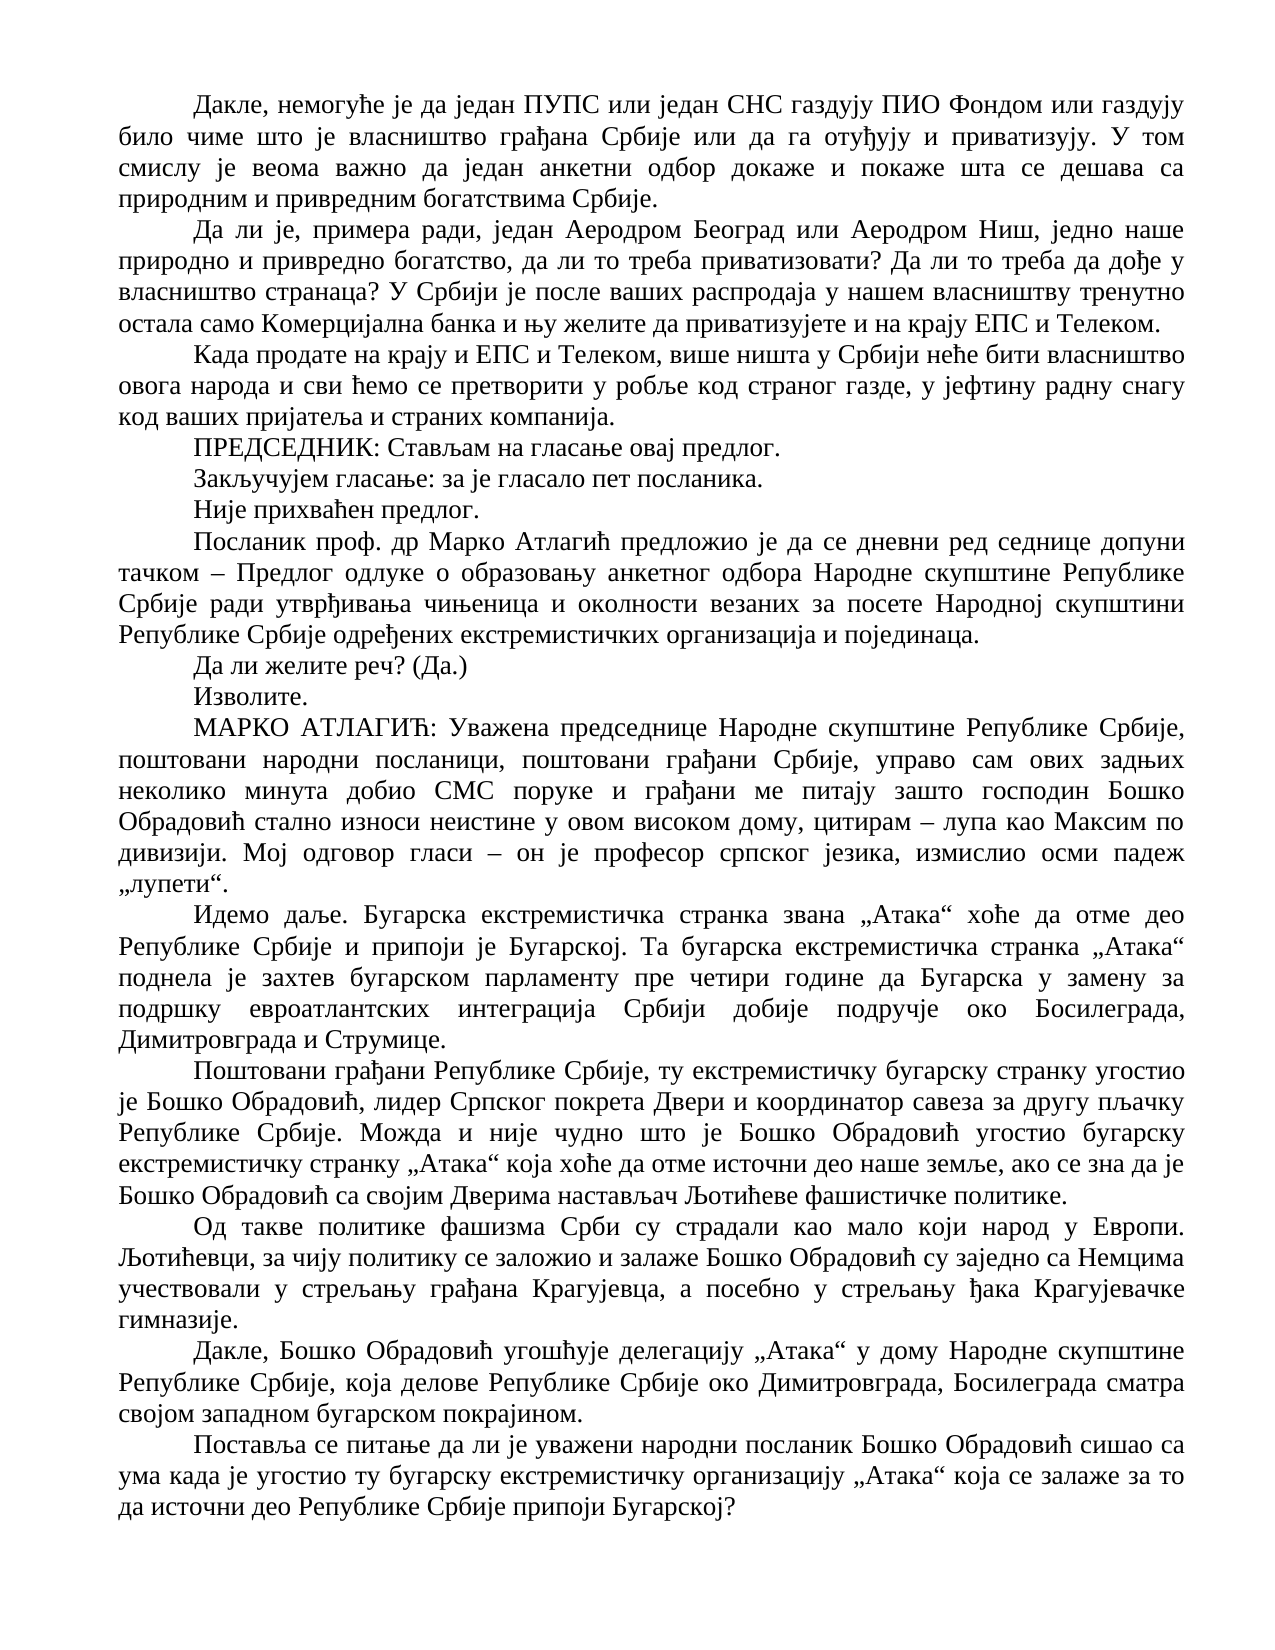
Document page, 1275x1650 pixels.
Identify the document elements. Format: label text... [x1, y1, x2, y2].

text Није прихваћен предлог. [118, 493, 1186, 525]
text Дакле, Бошко Обрадовић угошћује делегацију „Атака“ у дому Народне скупштине Републике Србије, која делове Републике Србије око Димитровграда, Босилеграда сматра својом западном бугарском покрајином. [118, 1334, 1186, 1428]
text Да ли је, примера ради, један Аеродром Београд или Аеродром Ниш, једно наше природно и привредно богатство, да ли то треба приватизовати? Да ли то треба да дође у власништво странаца? У Србији је после ваших распродаја у нашем власништву тренутно остала само Комерцијална банка и њу желите да приватизујете и на крају ЕПС и Телеком. [118, 213, 1186, 338]
text Када продате на крају и ЕПС и Телеком, више ништа у Србији неће бити власништво овога народа и сви ћемо се претворити у робље код страног газде, у јефтину радну снагу код ваших пријатеља и страних компанија. [118, 338, 1186, 431]
text Посланик проф. др Марко Атлагић предложио је да се дневни ред седнице допуни тачком – Предлог одлуке о образовању анкетног одбора Народне скупштине Републике Србије ради утврђивања чињеница и околности везаних за посете Народној скупштини Републике Србије одређених екстремистичких организација и појединаца. [118, 525, 1186, 649]
text Идемо даље. Бугарска екстремистичка странка звана „Атака“ хоће да отме део Републике Србије и припоји је Бугарској. Та бугарска екстремистичка странка „Атака“ поднела је захтев бугарском парламенту пре четири године да Бугарска у замену за подршку евроатлантских интеграција Србији добије подручје око Босилеграда, Димитровграда и Струмице. [118, 898, 1186, 1054]
text Изволите. [118, 680, 1186, 712]
text Дакле, немогуће је да један ПУПС или један СНС газдују ПИО Фондом или газдују било чиме што је власништво грађана Србије или да га отуђују и приватизују. У том смислу је веома важно да један анкетни одбор докаже и покаже шта се дешава са природним и привредним богатствима Србије. [118, 89, 1186, 213]
text Од такве политике фашизма Срби су страдали као мало који народ у Европи. Љотићевци, за чију политику се заложио и залаже Бошко Обрадовић су заједно са Немцима учествовали у стрељању грађана Крагујевца, а посебно у стрељању ђака Крагујевачке гимназије. [118, 1210, 1186, 1334]
text Да ли желите реч? (Да.) [118, 649, 1186, 680]
text Закључујем гласање: за је гласало пет посланика. [118, 462, 1186, 493]
text Поштовани грађани Републике Србије, ту екстремистичку бугарску странку угостио је Бошко Обрадовић, лидер Српског покрета Двери и координатор савеза за другу пљачку Републике Србије. Можда и није чудно што је Бошко Обрадовић угостио бугарску екстремистичку странку „Атака“ која хоће да отме источни део наше земље, ако се зна да је Бошко Обрадовић са својим Дверима настављач Љотићеве фашистичке политике. [118, 1054, 1186, 1210]
text МАРКО АТЛАГИЋ: Уважена председнице Народне скупштине Републике Србије, поштовани народни посланици, поштовани грађани Србије, управо сам ових задњих неколико минута добио СМС поруке и грађани ме питају зашто господин Бошко Обрадовић стално износи неистине у овом високом дому, цитирам – лупа као Максим по дивизији. Мој одговор гласи – он је професор српског језика, измислио осми падеж „лупети“. [118, 712, 1186, 898]
text ПРЕДСЕДНИК: Стављам на гласање овај предлог. [118, 431, 1186, 462]
text Поставља се питање да ли је уважени народни посланик Бошко Обрадовић сишао са ума када је угостио ту бугарску екстремистичку организацију „Атака“ која се залаже за то да источни део Републике Србије припоји Бугарској? [118, 1428, 1186, 1521]
